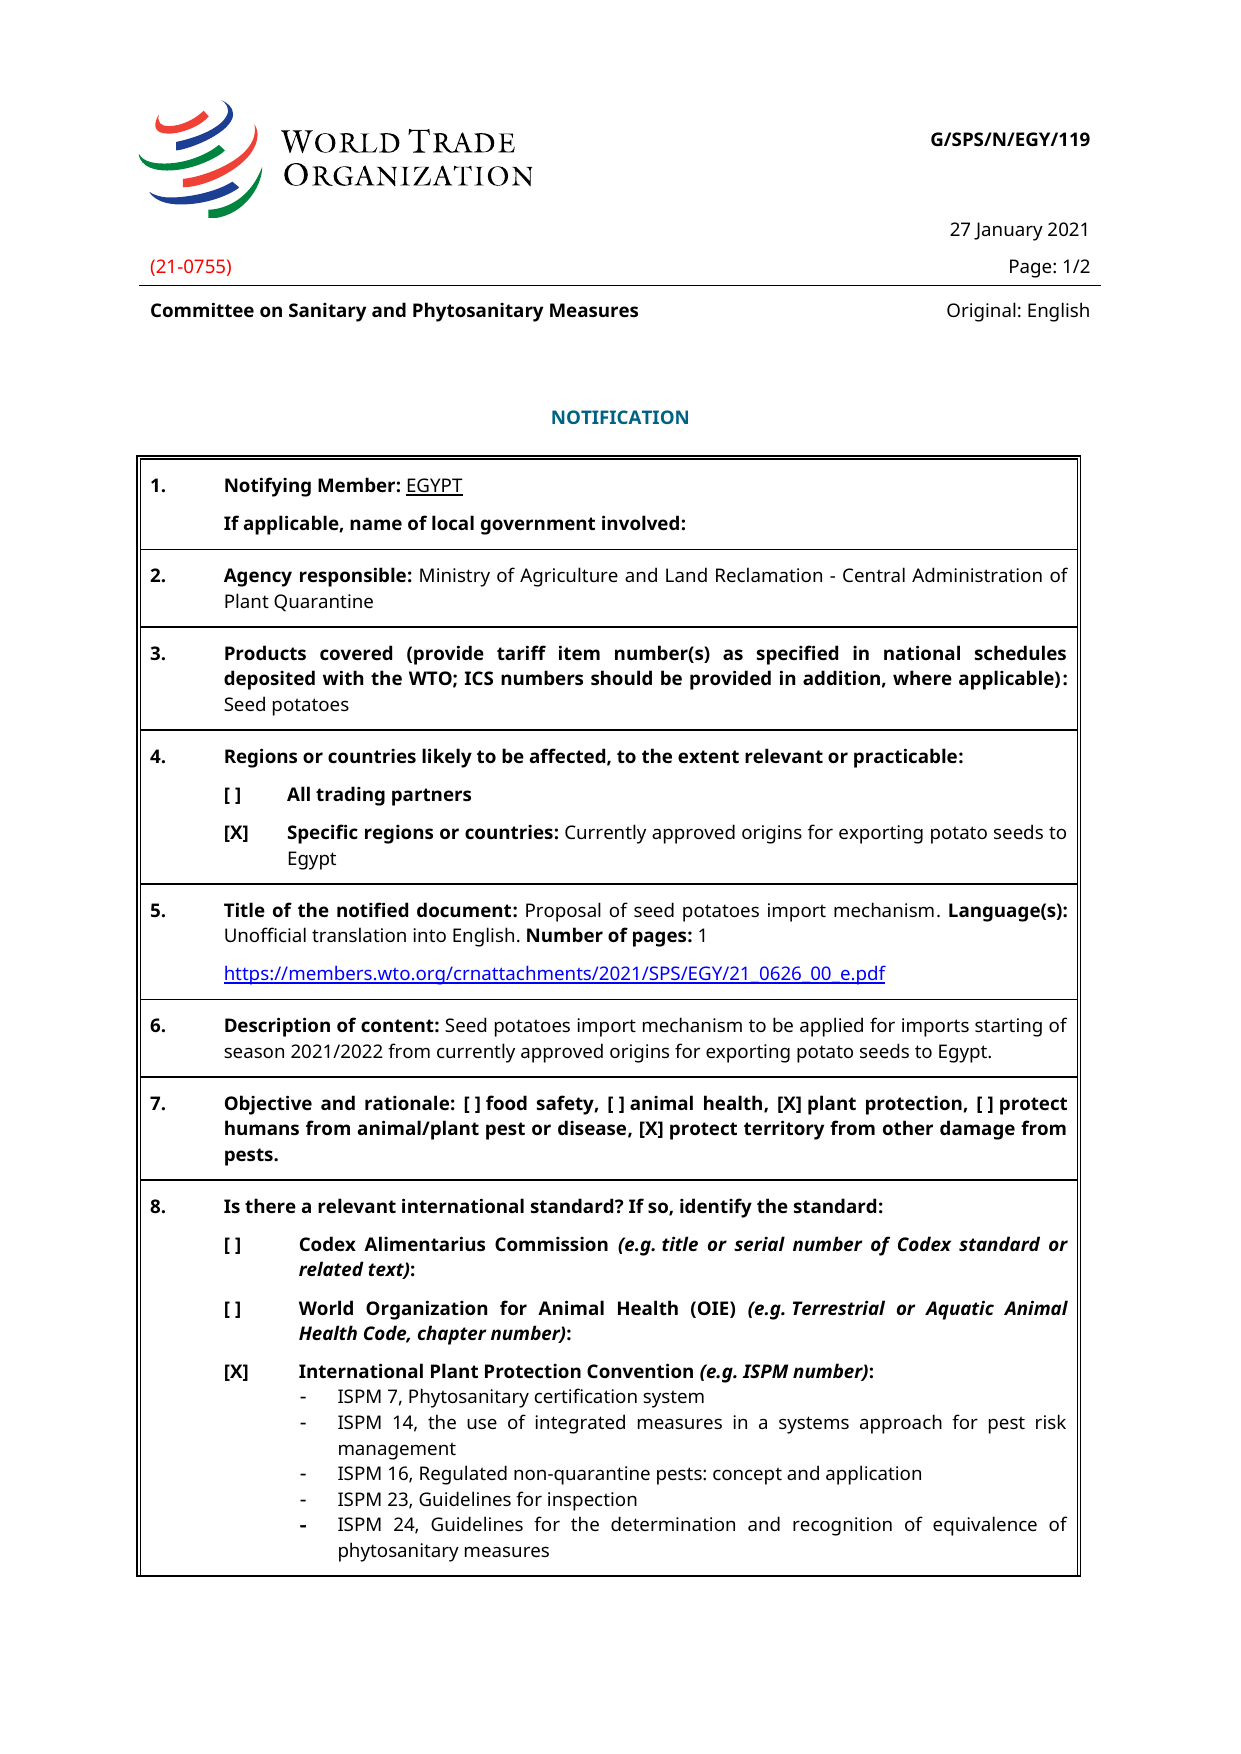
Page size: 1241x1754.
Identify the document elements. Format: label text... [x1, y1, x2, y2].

table_cell Objective and rationale: [ ] food safety, [ ] animal health, [X] plant protection, [ ] protect humans from animal/plant pest or disease, [X] protect territory from other damage from pests. [212, 1078, 1077, 1179]
table_header Notifying Member: Egypt If applicable, name of local government involved: [212, 460, 1077, 548]
table_cell 4. [141, 731, 212, 883]
table_cell 8. [141, 1181, 212, 1575]
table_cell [212, 1181, 1077, 1575]
table_cell Products covered (provide tariff item number(s) as specified in national schedules deposited with the WTO; ICS numbers should be provided in addition, where applicable): Seed potatoes [212, 628, 1077, 729]
table_cell Agency responsible: Ministry of Agriculture and Land Reclamation - Central Administration of Plant Quarantine [212, 550, 1077, 626]
table_cell Regions or countries likely to be affected, to the extent relevant or practicable: [ ] All trading partners [X] Specific regions or countries: Currently approved origins for exporting potato seeds to Egypt [212, 731, 1077, 883]
table_cell 7. [141, 1078, 212, 1179]
table_cell 3. [141, 628, 212, 729]
table_cell 5. [141, 885, 212, 998]
table_cell 6. [141, 1000, 212, 1076]
table_cell 2. [141, 550, 212, 626]
table_cell Description of content: Seed potatoes import mechanism to be applied for imports starting of season 2021/2022 from currently approved origins for exporting potato seeds to Egypt. [212, 1000, 1077, 1076]
table_cell Title of the notified document: Proposal of seed potatoes import mechanism. Language(s): Unofficial translation into English. Number of pages: 1 https://members.wto.org/crnattachments/2021/SPS/EGY/21_0626_00_e.pdf [212, 885, 1077, 998]
table_header 1. [141, 460, 212, 548]
title NOTIFICATION [150, 405, 1090, 430]
